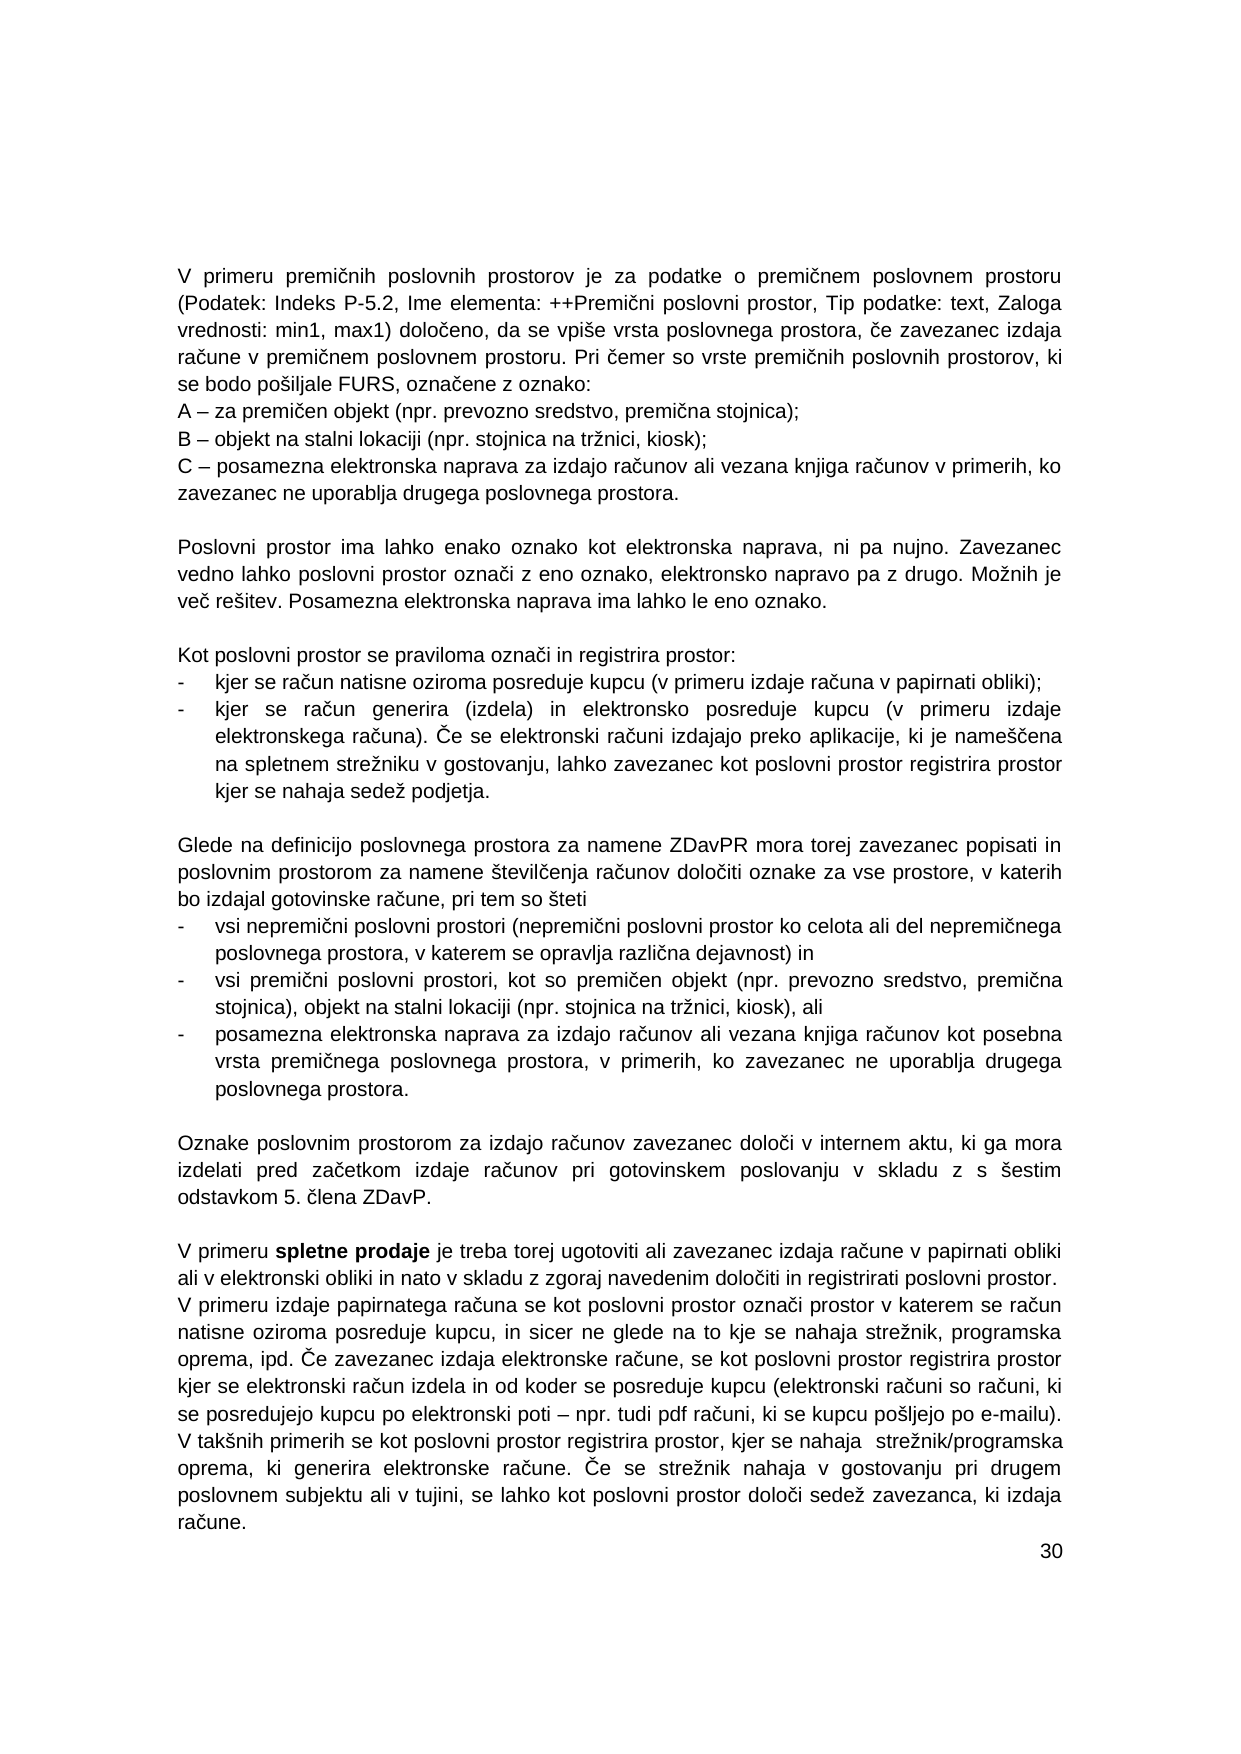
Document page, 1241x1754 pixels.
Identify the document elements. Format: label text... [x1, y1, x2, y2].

list kjer se račun generira (izdela) in elektronsko posreduje kupcu (v primeru izdaje elektronskega računa). Če se elektronski računi izdajajo preko aplikacije, ki je nameščena na spletnem strežniku v gostovanju, lahko zavezanec kot poslovni prostor registrira prostor kjer se nahaja sedež podjetja. [177, 694, 1063, 802]
text Kot poslovni prostor se praviloma označi in registrira prostor: [177, 640, 1063, 667]
text V primeru spletne prodaje je treba torej ugotoviti ali zavezanec izdaja račune v papirnati obliki ali v elektronski obliki in nato v skladu z zgoraj navedenim določiti in registrirati poslovni prostor. [177, 1236, 1063, 1290]
text Oznake poslovnim prostorom za izdajo računov zavezanec določi v internem aktu, ki ga mora izdelati pred začetkom izdaje računov pri gotovinskem poslovanju v skladu z s šestim odstavkom 5. člena ZDavP. [177, 1127, 1063, 1209]
text V primeru premičnih poslovnih prostorov je za podatke o premičnem poslovnem prostoru (Podatek: Indeks P-5.2, Ime elementa: ++Premični poslovni prostor, Tip podatke: text, Zaloga vrednosti: min1, max1) določeno, da se vpiše vrsta poslovnega prostora, če zavezanec izdaja račune v premičnem poslovnem prostoru. Pri čemer so vrste premičnih poslovnih prostorov, ki se bodo pošiljale FURS, označene z oznako: [177, 261, 1063, 396]
text Glede na definicijo poslovnega prostora za namene ZDavPR mora torej zavezanec popisati in poslovnim prostorom za namene številčenja računov določiti oznake za vse prostore, v katerih bo izdajal gotovinske račune, pri tem so šteti [177, 829, 1063, 911]
text V primeru izdaje papirnatega računa se kot poslovni prostor označi prostor v katerem se račun natisne oziroma posreduje kupcu, in sicer ne glede na to kje se nahaja strežnik, programska oprema, ipd. Če zavezanec izdaja elektronske račune, se kot poslovni prostor registrira prostor kjer se elektronski račun izdela in od koder se posreduje kupcu (elektronski računi so računi, ki se posredujejo kupcu po elektronski poti – npr. tudi pdf računi, ki se kupcu pošljejo po e-mailu). V takšnih primerih se kot poslovni prostor registrira prostor, kjer se nahaja strežnik/programska oprema, ki generira elektronske račune. Če se strežnik nahaja v gostovanju pri drugem poslovnem subjektu ali v tujini, se lahko kot poslovni prostor določi sedež zavezanca, ki izdaja račune. [177, 1290, 1063, 1534]
list posamezna elektronska naprava za izdajo računov ali vezana knjiga računov kot posebna vrsta premičnega poslovnega prostora, v primerih, ko zavezanec ne uporablja drugega poslovnega prostora. [177, 1019, 1063, 1100]
list vsi premični poslovni prostori, kot so premičen objekt (npr. prevozno sredstvo, premična stojnica), objekt na stalni lokaciji (npr. stojnica na tržnici, kiosk), ali [177, 965, 1063, 1019]
text C – posamezna elektronska naprava za izdajo računov ali vezana knjiga računov v primerih, ko zavezanec ne uporablja drugega poslovnega prostora. [177, 450, 1063, 504]
text A – za premičen objekt (npr. prevozno sredstvo, premična stojnica); [177, 396, 1063, 423]
text B – objekt na stalni lokaciji (npr. stojnica na tržnici, kiosk); [177, 423, 1063, 450]
list vsi nepremični poslovni prostori (nepremični poslovni prostor ko celota ali del nepremičnega poslovnega prostora, v katerem se opravlja različna dejavnost) in [177, 911, 1063, 965]
text Poslovni prostor ima lahko enako oznako kot elektronska naprava, ni pa nujno. Zavezanec vedno lahko poslovni prostor označi z eno oznako, elektronsko napravo pa z drugo. Možnih je več rešitev. Posamezna elektronska naprava ima lahko le eno oznako. [177, 532, 1063, 613]
list kjer se račun natisne oziroma posreduje kupcu (v primeru izdaje računa v papirnati obliki); [177, 667, 1063, 694]
